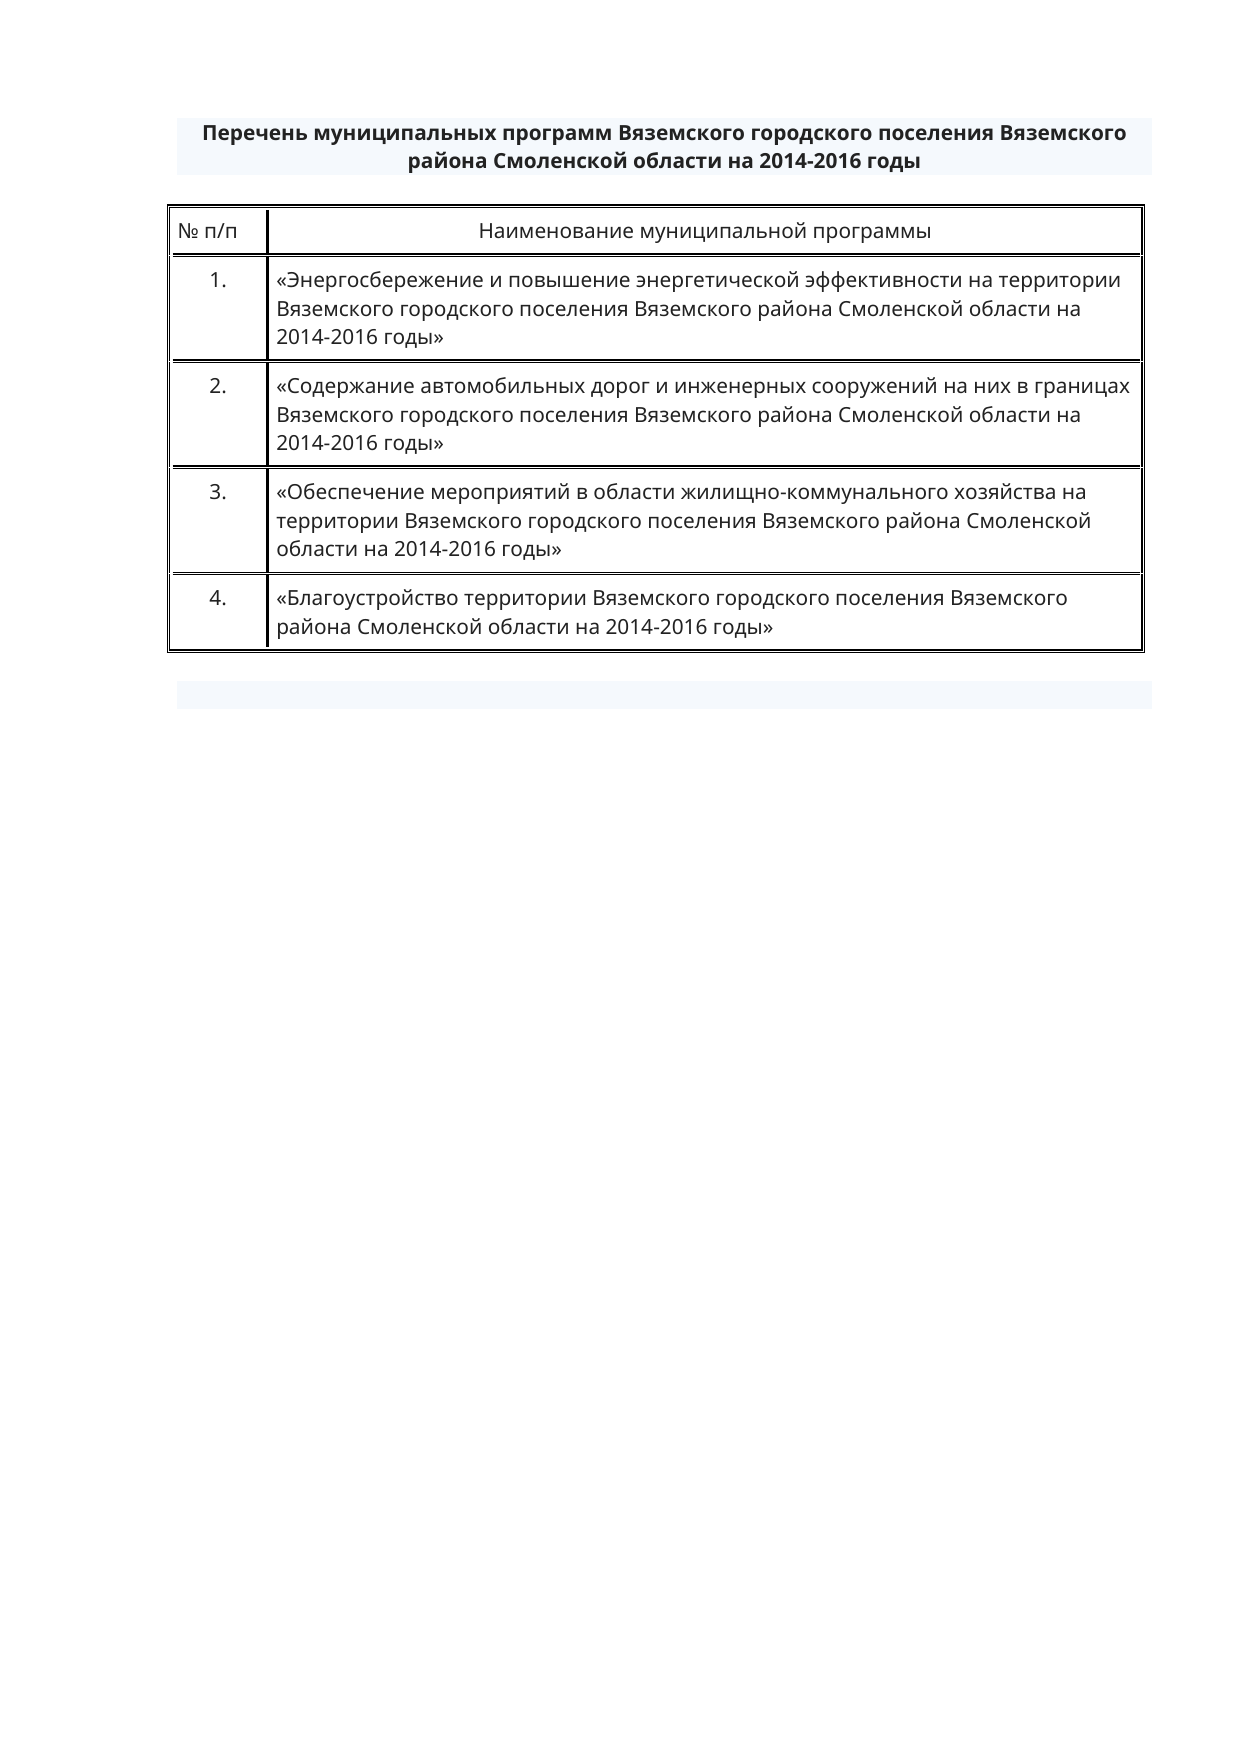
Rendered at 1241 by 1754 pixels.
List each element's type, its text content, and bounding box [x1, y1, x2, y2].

table_cell 2. [170, 359, 266, 465]
table_cell «Содержание автомобильных дорог и инженерных сооружений на них в границах Вяземского городского поселения Вяземского района Смоленской области на 2014-2016 годы» [269, 359, 1142, 465]
table_header Наименование муниципальной программы [267, 208, 1141, 253]
text Перечень муниципальных программ Вяземского городского поселения Вяземского района Смоленской области на 2014-2016 годы [177, 118, 1152, 175]
table_cell «Обеспечение мероприятий в области жилищно-коммунального хозяйства на территории Вяземского городского поселения Вяземского района Смоленской области на 2014-2016 годы» [269, 465, 1142, 571]
table_cell «Энергосбережение и повышение энергетической эффективности на территории Вяземского городского поселения Вяземского района Смоленской области на 2014-2016 годы» [269, 253, 1142, 359]
table_cell 4. [170, 571, 267, 649]
table_cell 3. [170, 465, 266, 571]
table_header № п/п [170, 208, 267, 253]
table_cell 1. [170, 253, 266, 359]
table_cell «Благоустройство территории Вяземского городского поселения Вяземского района Смоленской области на 2014-2016 годы» [267, 571, 1142, 649]
